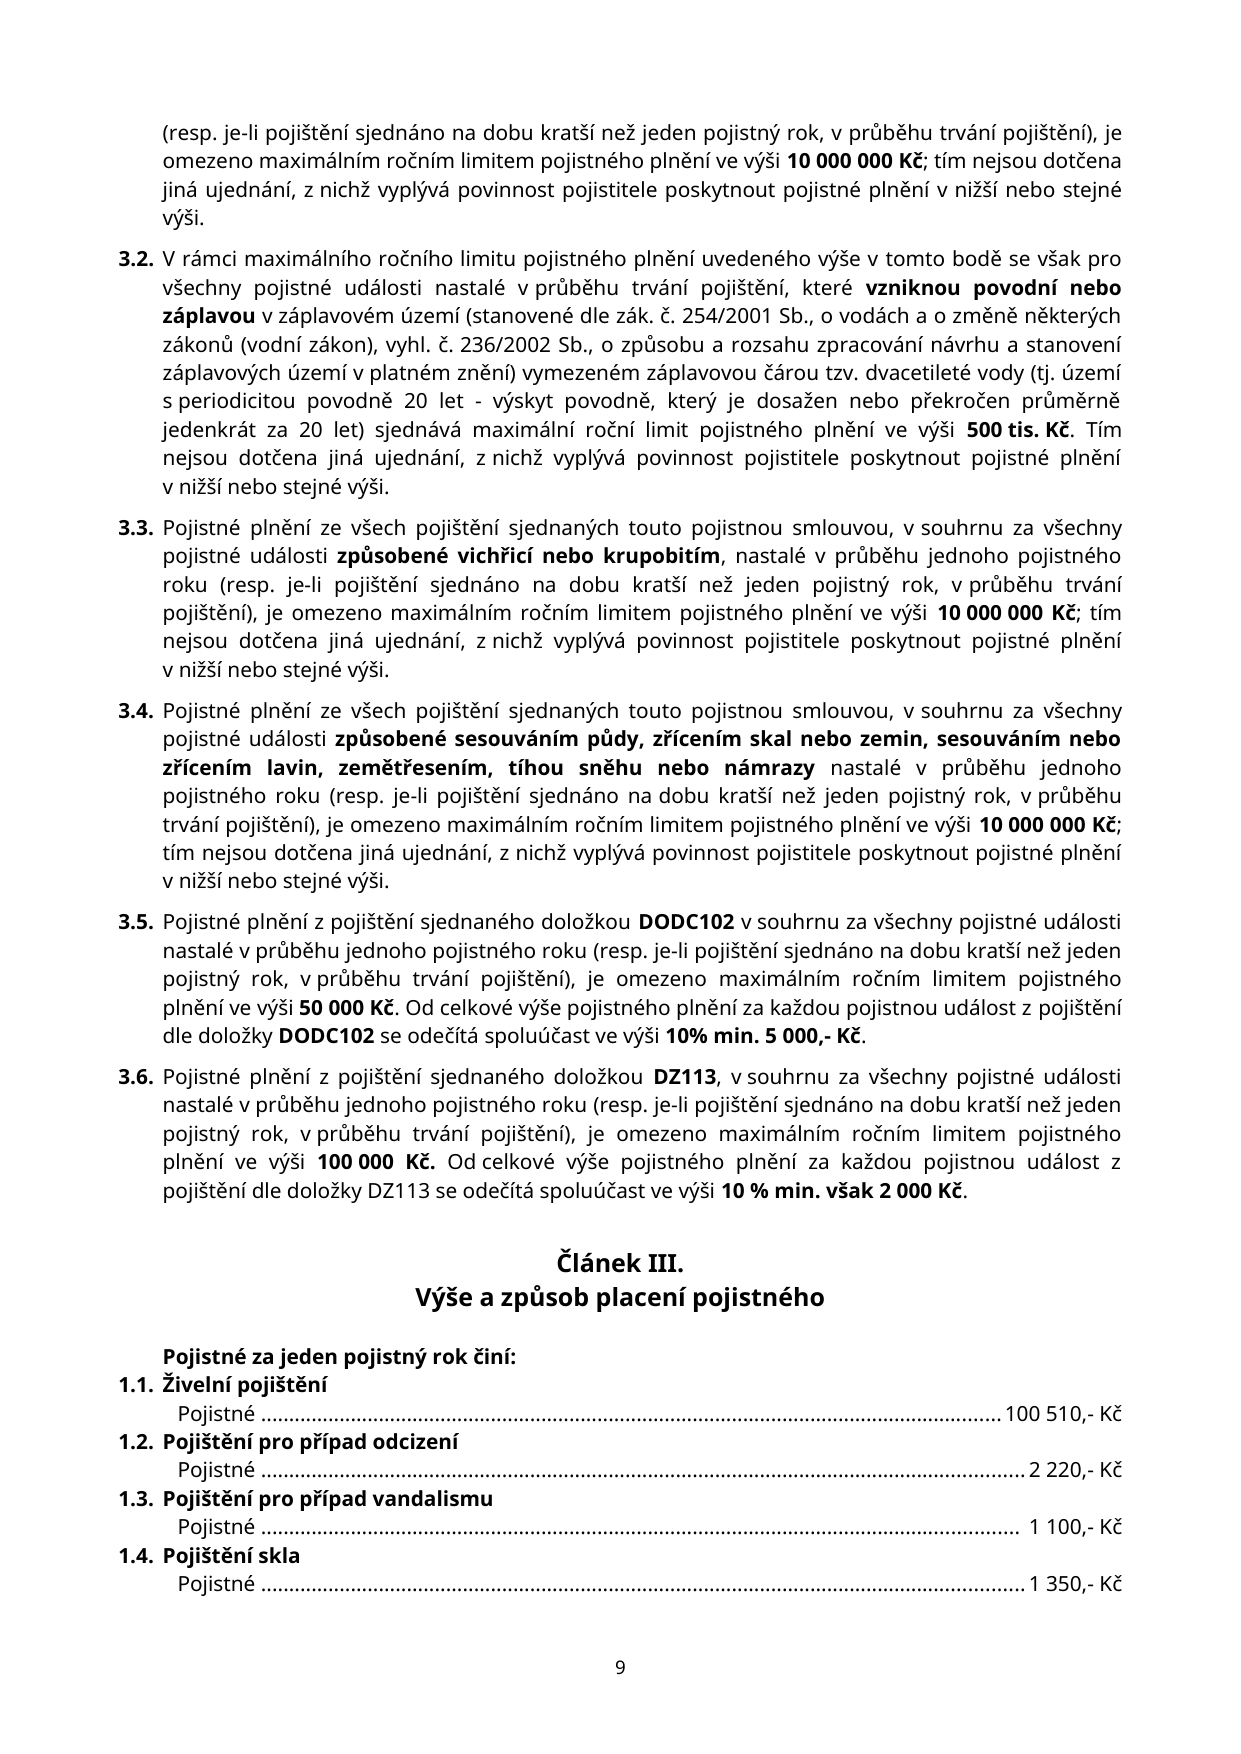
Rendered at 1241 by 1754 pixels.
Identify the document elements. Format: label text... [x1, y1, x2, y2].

list Živelní pojištění [118, 1370, 1122, 1399]
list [118, 118, 1122, 232]
list Pojistné plnění ze všech pojištění sjednaných touto pojistnou smlouvou, v souhrnu za všechny pojistné události způsobené vichřicí nebo krupobitím, nastalé v průběhu jednoho pojistného roku (resp. je-li pojištění sjednáno na dobu kratší než jeden pojistný rok, v průběhu trvání pojištění), je omezeno maximálním ročním limitem pojistného plnění ve výši 10 000 000 Kč; tím nejsou dotčena jiná ujednání, z nichž vyplývá povinnost pojistitele poskytnout pojistné plnění v nižší nebo stejné výši. [118, 513, 1122, 683]
list Pojistné plnění ze všech pojištění sjednaných touto pojistnou smlouvou, v souhrnu za všechny pojistné události způsobené sesouváním půdy, zřícením skal nebo zemin, sesouváním nebo zřícením lavin, zemětřesením, tíhou sněhu nebo námrazy nastalé v průběhu jednoho pojistného roku (resp. je-li pojištění sjednáno na dobu kratší než jeden pojistný rok, v průběhu trvání pojištění), je omezeno maximálním ročním limitem pojistného plnění ve výši 10 000 000 Kč; tím nejsou dotčena jiná ujednání, z nichž vyplývá povinnost pojistitele poskytnout pojistné plnění v nižší nebo stejné výši. [118, 696, 1122, 895]
text Článek III. [118, 1245, 1122, 1279]
text Výše a způsob placení pojistného [118, 1279, 1122, 1313]
list Pojištění pro případ vandalismu [118, 1484, 1122, 1512]
list Pojistné plnění z pojištění sjednaného doložkou DODC102 v souhrnu za všechny pojistné události nastalé v průběhu jednoho pojistného roku (resp. je-li pojištění sjednáno na dobu kratší než jeden pojistný rok, v průběhu trvání pojištění), je omezeno maximálním ročním limitem pojistného plnění ve výši 50 000 Kč. Od celkové výše pojistného plnění za každou pojistnou událost z pojištění dle doložky DODC102 se odečítá spoluúčast ve výši 10% min. 5 000,- Kč. [118, 907, 1122, 1050]
text Pojistné za jeden pojistný rok činí: [162, 1342, 1122, 1370]
list Pojistné 1 350,- Kč [162, 1569, 1122, 1598]
list Pojistné plnění z pojištění sjednaného doložkou DZ113, v souhrnu za všechny pojistné události nastalé v průběhu jednoho pojistného roku (resp. je-li pojištění sjednáno na dobu kratší než jeden pojistný rok, v průběhu trvání pojištění), je omezeno maximálním ročním limitem pojistného plnění ve výši 100 000 Kč. Od celkové výše pojistného plnění za každou pojistnou událost z pojištění dle doložky DZ113 se odečítá spoluúčast ve výši 10 % min. však 2 000 Kč. [118, 1062, 1122, 1204]
list Pojištění pro případ odcizení [118, 1427, 1122, 1456]
list V rámci maximálního ročního limitu pojistného plnění uvedeného výše v tomto bodě se však pro všechny pojistné události nastalé v průběhu trvání pojištění, které vzniknou povodní nebo záplavou v záplavovém území (stanovené dle zák. č. 254/2001 Sb., o vodách a o změně některých zákonů (vodní zákon), vyhl. č. 236/2002 Sb., o způsobu a rozsahu zpracování návrhu a stanovení záplavových území v platném znění) vymezeném záplavovou čárou tzv. dvacetileté vody (tj. území s periodicitou povodně 20 let - výskyt povodně, který je dosažen nebo překročen průměrně jedenkrát za 20 let) sjednává maximální roční limit pojistného plnění ve výši 500 tis. Kč. Tím nejsou dotčena jiná ujednání, z nichž vyplývá povinnost pojistitele poskytnout pojistné plnění v nižší nebo stejné výši. [118, 244, 1122, 500]
list Pojistné 100 510,- Kč [177, 1399, 1122, 1427]
list Pojištění skla [118, 1541, 1122, 1569]
list Pojistné 1 100,- Kč [177, 1512, 1122, 1541]
list Pojistné 2 220,- Kč [177, 1456, 1122, 1484]
